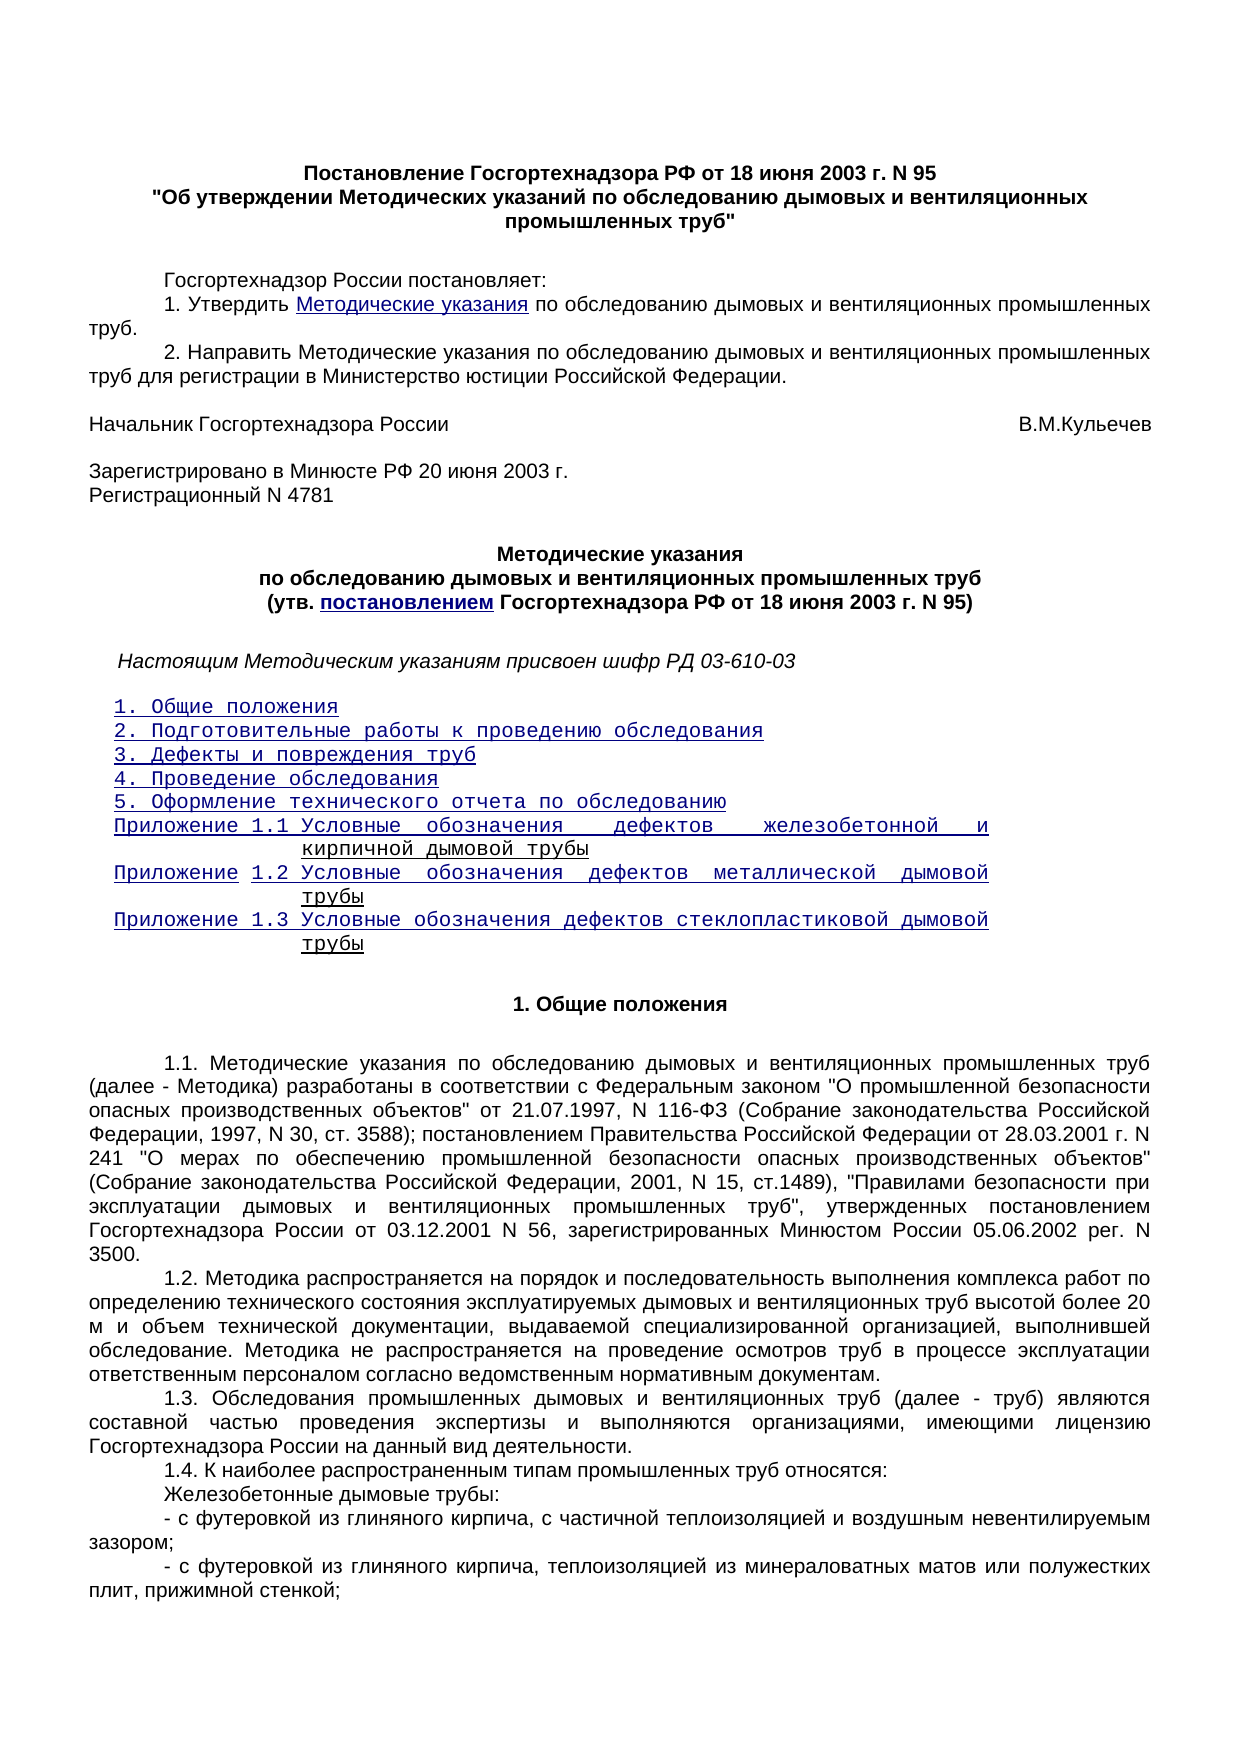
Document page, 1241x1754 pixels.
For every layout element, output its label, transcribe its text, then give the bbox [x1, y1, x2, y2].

list 1. Общие положения [88, 992, 1152, 1016]
text 1. Общие положения [88, 697, 1152, 720]
text - с футеровкой из глиняного кирпича, с частичной теплоизоляцией и воздушным невентилируемым зазором; [88, 1506, 1152, 1553]
text Приложение 1.2 Условные обозначения дефектов металлической дымовой [88, 862, 1152, 886]
text 1. Утвердить Методические указания по обследованию дымовых и вентиляционных промышленных труб. [88, 292, 1152, 340]
text 4. Проведение обследования [88, 767, 1152, 791]
text 1.3. Обследования промышленных дымовых и вентиляционных труб (далее - труб) являются составной частью проведения экспертизы и выполняются организациями, имеющими лицензию Госгортехнадзора России на данный вид деятельности. [88, 1386, 1152, 1458]
table_header В.М.Кульечев [627, 411, 1163, 435]
text трубы [88, 933, 1152, 957]
text Приложение 1.1 Условные обозначения дефектов железобетонной и [88, 815, 1152, 838]
text Настоящим Методическим указаниям присвоен шифр РД 03-610-03 [103, 649, 1152, 673]
text Железобетонные дымовые трубы: [88, 1482, 1152, 1506]
text 3. Дефекты и повреждения труб [88, 744, 1152, 767]
text - с футеровкой из глиняного кирпича, теплоизоляцией из минераловатных матов или полужестких плит, прижимной стенкой; [88, 1553, 1152, 1601]
text Госгортехнадзор России постановляет: [88, 268, 1152, 292]
text Приложение 1.3 Условные обозначения дефектов стеклопластиковой дымовой [88, 909, 1152, 933]
text 1.2. Методика распространяется на порядок и последовательность выполнения комплекса работ по определению технического состояния эксплуатируемых дымовых и вентиляционных труб высотой более 20 м и объем технической документации, выдаваемой специализированной организацией, выполнившей обследование. Методика не распространяется на проведение осмотров труб в процессе эксплуатации ответственным персоналом согласно ведомственным нормативным документам. [88, 1266, 1152, 1386]
list Постановление Госгортехнадзора РФ от 18 июня 2003 г. N 95 "Об утверждении Методических указаний по обследованию дымовых и вентиляционных промышленных труб" [88, 161, 1152, 233]
text кирпичной дымовой трубы [88, 838, 1152, 862]
text 1.1. Методические указания по обследованию дымовых и вентиляционных промышленных труб (далее - Методика) разработаны в соответствии с Федеральным законом "О промышленной безопасности опасных производственных объектов" от 21.07.1997, N 116-ФЗ (Собрание законодательства Российской Федерации, 1997, N 30, ст. 3588); постановлением Правительства Российской Федерации от 28.03.2001 г. N 241 "О мерах по обеспечению промышленной безопасности опасных производственных объектов" (Собрание законодательства Российской Федерации, 2001, N 15, ст.1489), "Правилами безопасности при эксплуатации дымовых и вентиляционных промышленных труб", утвержденных постановлением Госгортехнадзора России от 03.12.2001 N 56, зарегистрированных Минюстом России 05.06.2002 рег. N 3500. [88, 1050, 1152, 1266]
text Регистрационный N 4781 [88, 483, 1152, 507]
text 5. Оформление технического отчета по обследованию [88, 791, 1152, 815]
text 2. Подготовительные работы к проведению обследования [88, 720, 1152, 744]
text 1.4. К наиболее распространенным типам промышленных труб относятся: [88, 1458, 1152, 1482]
text 2. Направить Методические указания по обследованию дымовых и вентиляционных промышленных труб для регистрации в Министерство юстиции Российской Федерации. [88, 340, 1152, 388]
text трубы [88, 886, 1152, 909]
list Методические указания по обследованию дымовых и вентиляционных промышленных труб (утв. постановлением Госгортехнадзора РФ от 18 июня 2003 г. N 95) [88, 542, 1152, 614]
text Зарегистрировано в Минюсте РФ 20 июня 2003 г. [88, 459, 1152, 483]
table_header Начальник Госгортехнадзора России [77, 411, 627, 435]
